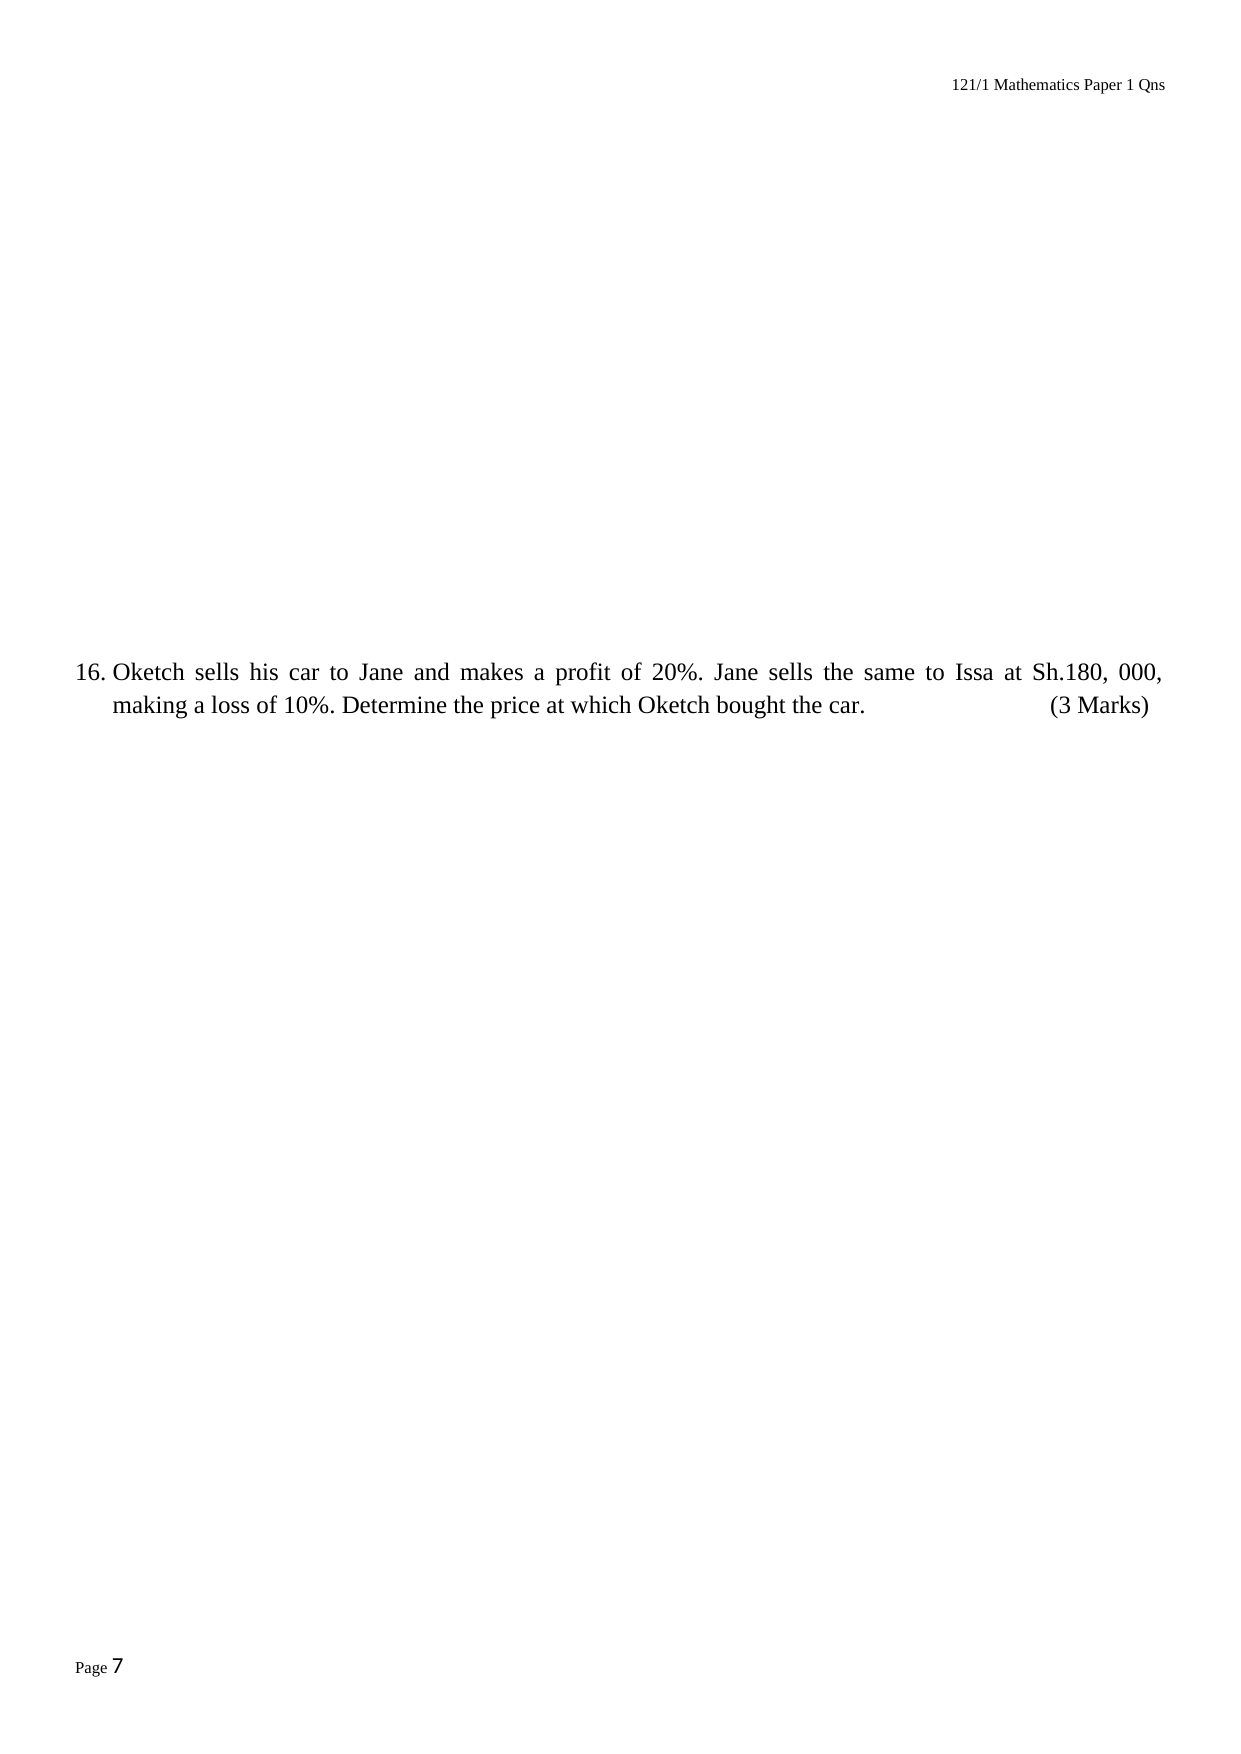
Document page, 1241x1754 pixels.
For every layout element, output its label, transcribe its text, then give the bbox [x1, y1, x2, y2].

list Oketch sells his car to Jane and makes a profit of 20%. Jane sells the same to Issa at Sh.180, 000, making a loss of 10%. Determine the price at which Oketch bought the car. (3 Marks) [75, 657, 1165, 719]
